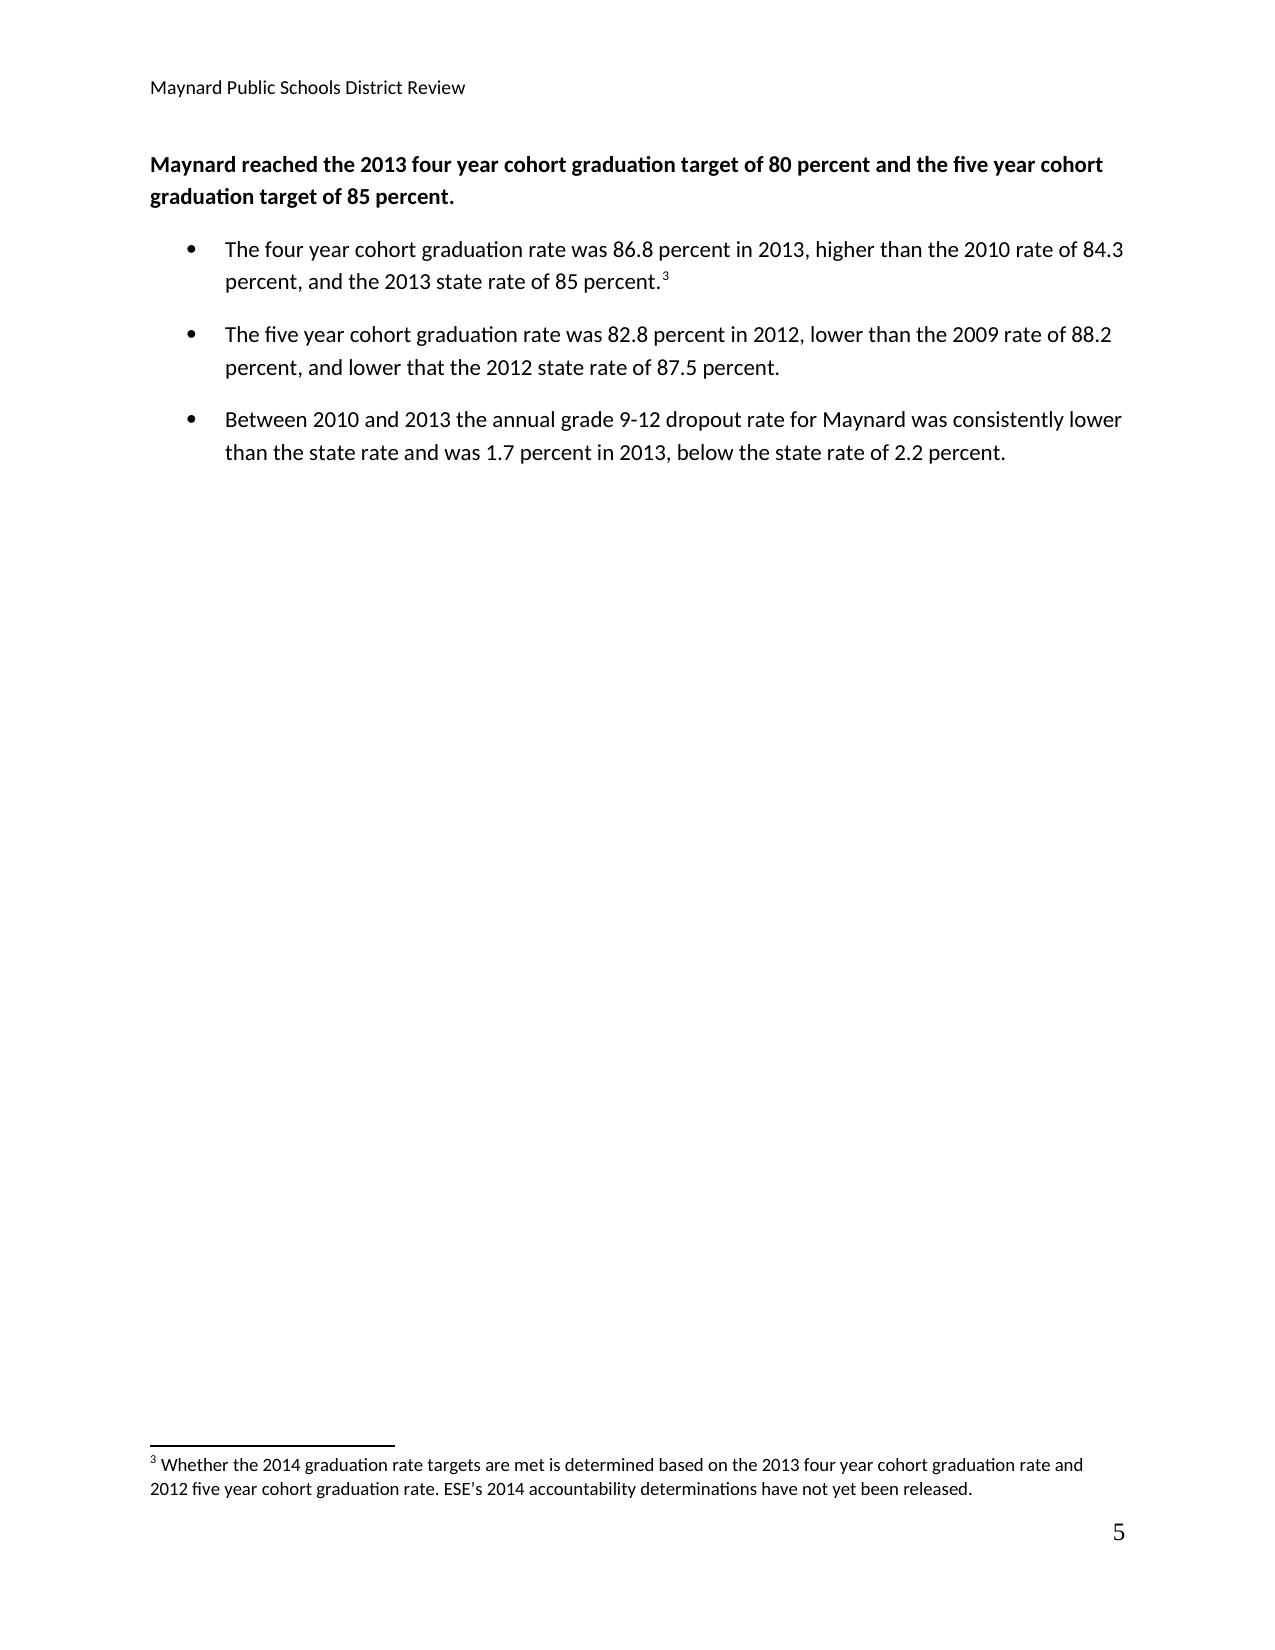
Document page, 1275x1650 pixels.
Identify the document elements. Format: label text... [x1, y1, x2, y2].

list The five year cohort graduation rate was 82.8 percent in 2012, lower than the 2009 rate of 88.2 percent, and lower that the 2012 state rate of 87.5 percent. [187, 320, 1125, 381]
list The four year cohort graduation rate was 86.8 percent in 2013, higher than the 2010 rate of 84.3 percent, and the 2013 state rate of 85 percent. [187, 235, 1125, 295]
list Between 2010 and 2013 the annual grade 9-12 dropout rate for Maynard was consistently lower than the state rate and was 1.7 percent in 2013, below the state rate of 2.2 percent. [187, 406, 1125, 466]
text Maynard reached the 2013 four year cohort graduation target of 80 percent and the five year cohort graduation target of 85 percent. [150, 150, 1125, 210]
